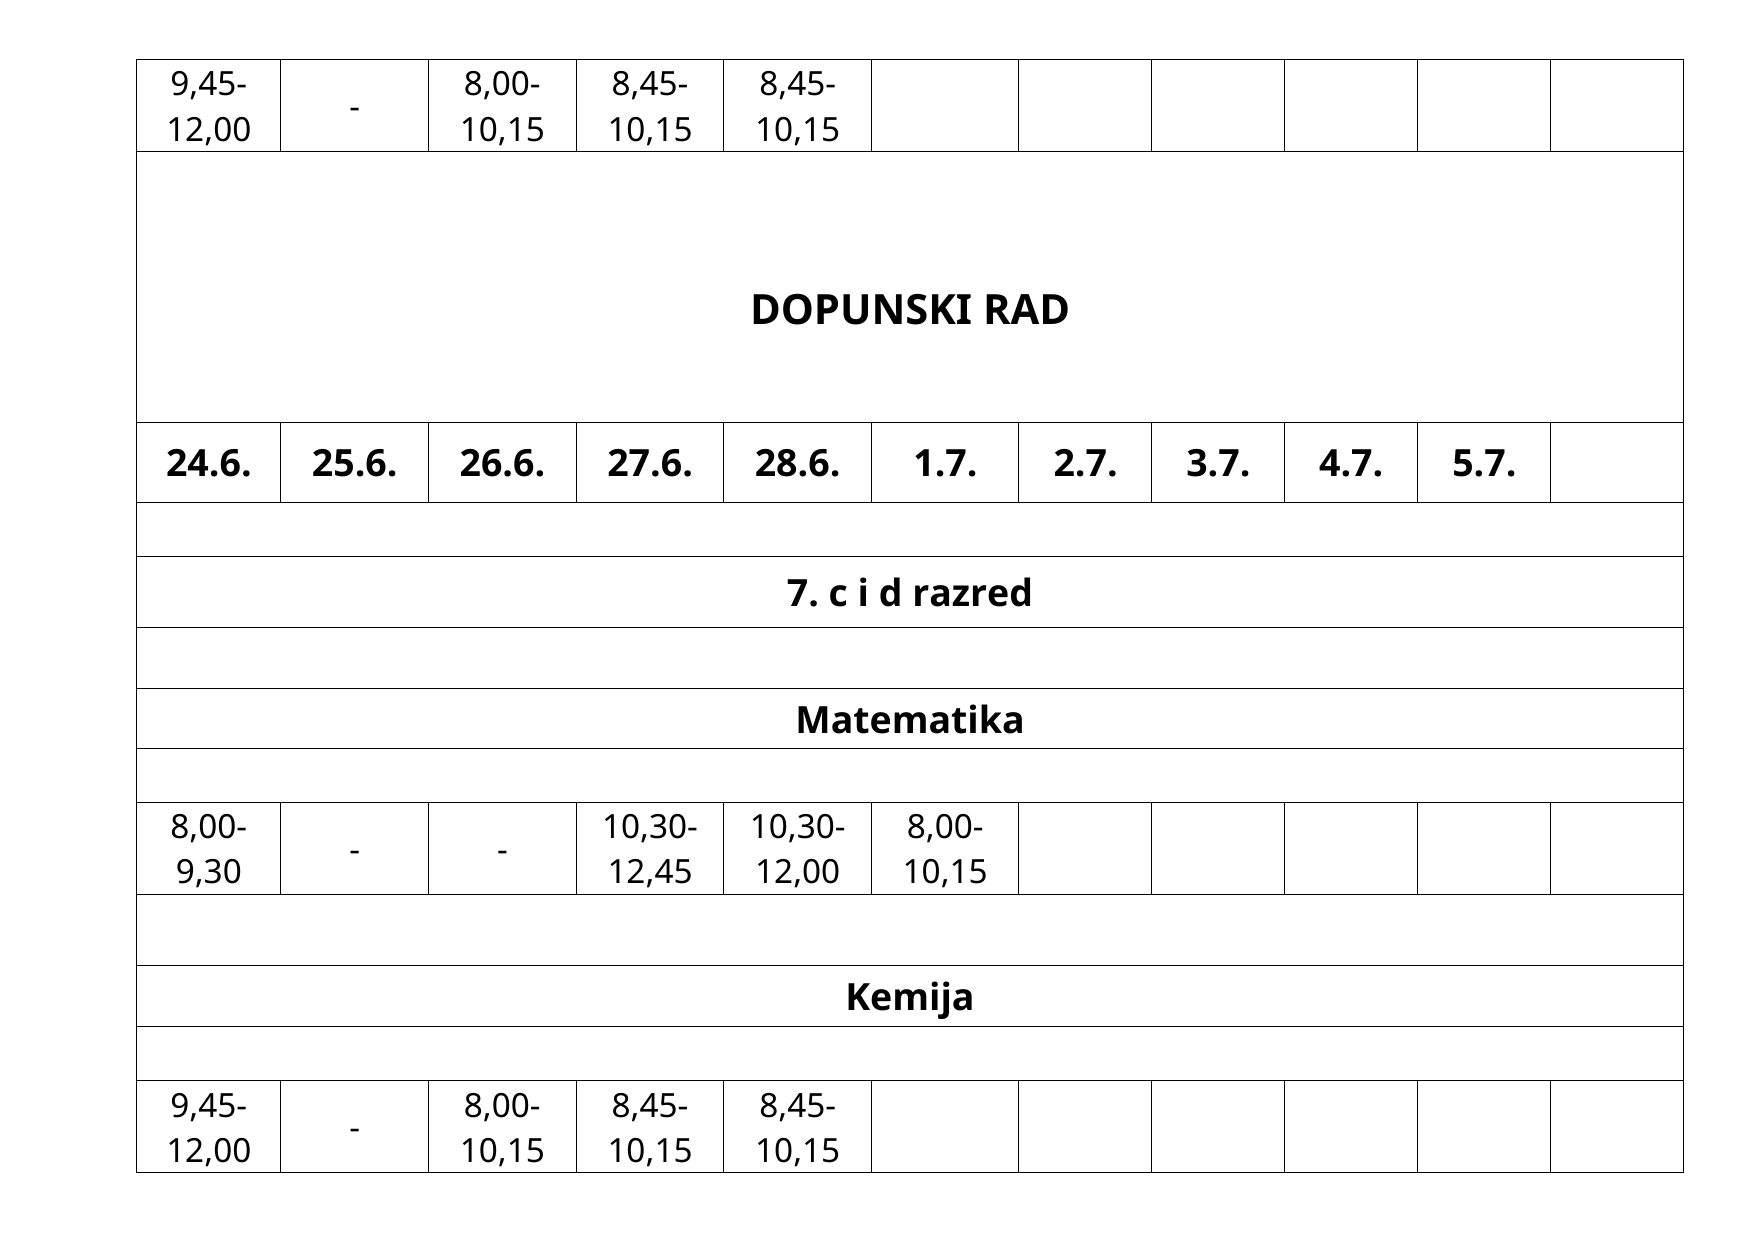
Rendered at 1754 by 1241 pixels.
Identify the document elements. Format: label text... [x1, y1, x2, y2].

table_cell [1152, 1081, 1284, 1172]
table_cell 9,45-12,00 [137, 1081, 280, 1172]
table_cell - [281, 1081, 428, 1172]
table_cell - [429, 803, 576, 893]
table_cell 10,30-12,45 [577, 803, 723, 893]
table_cell 26.6. [429, 423, 576, 502]
table_cell [1152, 803, 1284, 893]
table_cell [872, 1081, 1018, 1172]
table_cell 9,45-12,00 [137, 60, 280, 151]
table_cell Matematika [137, 689, 1683, 748]
table_cell 24.6. [137, 423, 280, 502]
table_cell 8,00-9,30 [137, 803, 280, 893]
table_cell [1285, 60, 1417, 151]
table_cell [137, 1027, 1683, 1080]
table_cell [137, 749, 1683, 802]
table_cell [1285, 1081, 1417, 1172]
table_cell - [281, 803, 428, 893]
table_cell 8,00-10,15 [429, 60, 576, 151]
table_cell 4.7. [1285, 423, 1417, 502]
table_cell [872, 60, 1018, 151]
table_cell [1418, 803, 1550, 893]
table_cell 25.6. [281, 423, 428, 502]
table_cell Kemija [137, 966, 1683, 1026]
table_cell [1418, 1081, 1550, 1172]
table_cell [1551, 423, 1683, 502]
table_cell 10,30-12,00 [724, 803, 871, 893]
table_cell 2.7. [1019, 423, 1151, 502]
table_cell 28.6. [724, 423, 871, 502]
table_cell [1551, 1081, 1683, 1172]
table_cell 8,45-10,15 [577, 1081, 723, 1172]
table_cell 3.7. [1152, 423, 1284, 502]
table_cell - [281, 60, 428, 151]
table_cell 27.6. [577, 423, 723, 502]
table_cell 8,45-10,15 [577, 60, 723, 151]
table_cell [1418, 60, 1550, 151]
table_cell [1019, 60, 1151, 151]
table_cell 7. c i d razred [137, 557, 1683, 627]
table_cell [1551, 60, 1683, 151]
table_cell [1551, 803, 1683, 893]
table_cell 8,00-10,15 [872, 803, 1018, 893]
table_cell 8,45-10,15 [724, 1081, 871, 1172]
table_cell 5.7. [1418, 423, 1550, 502]
table_cell [137, 895, 1683, 965]
table_cell [137, 628, 1683, 688]
table_cell 1.7. [872, 423, 1018, 502]
table_cell [1019, 1081, 1151, 1172]
table_cell DOPUNSKI RAD [137, 152, 1683, 422]
table_cell [1285, 803, 1417, 893]
table_cell [1019, 803, 1151, 893]
table_cell 8,45-10,15 [724, 60, 871, 151]
table_cell 8,00-10,15 [429, 1081, 576, 1172]
table_cell [137, 503, 1683, 556]
table_cell [1152, 60, 1284, 151]
